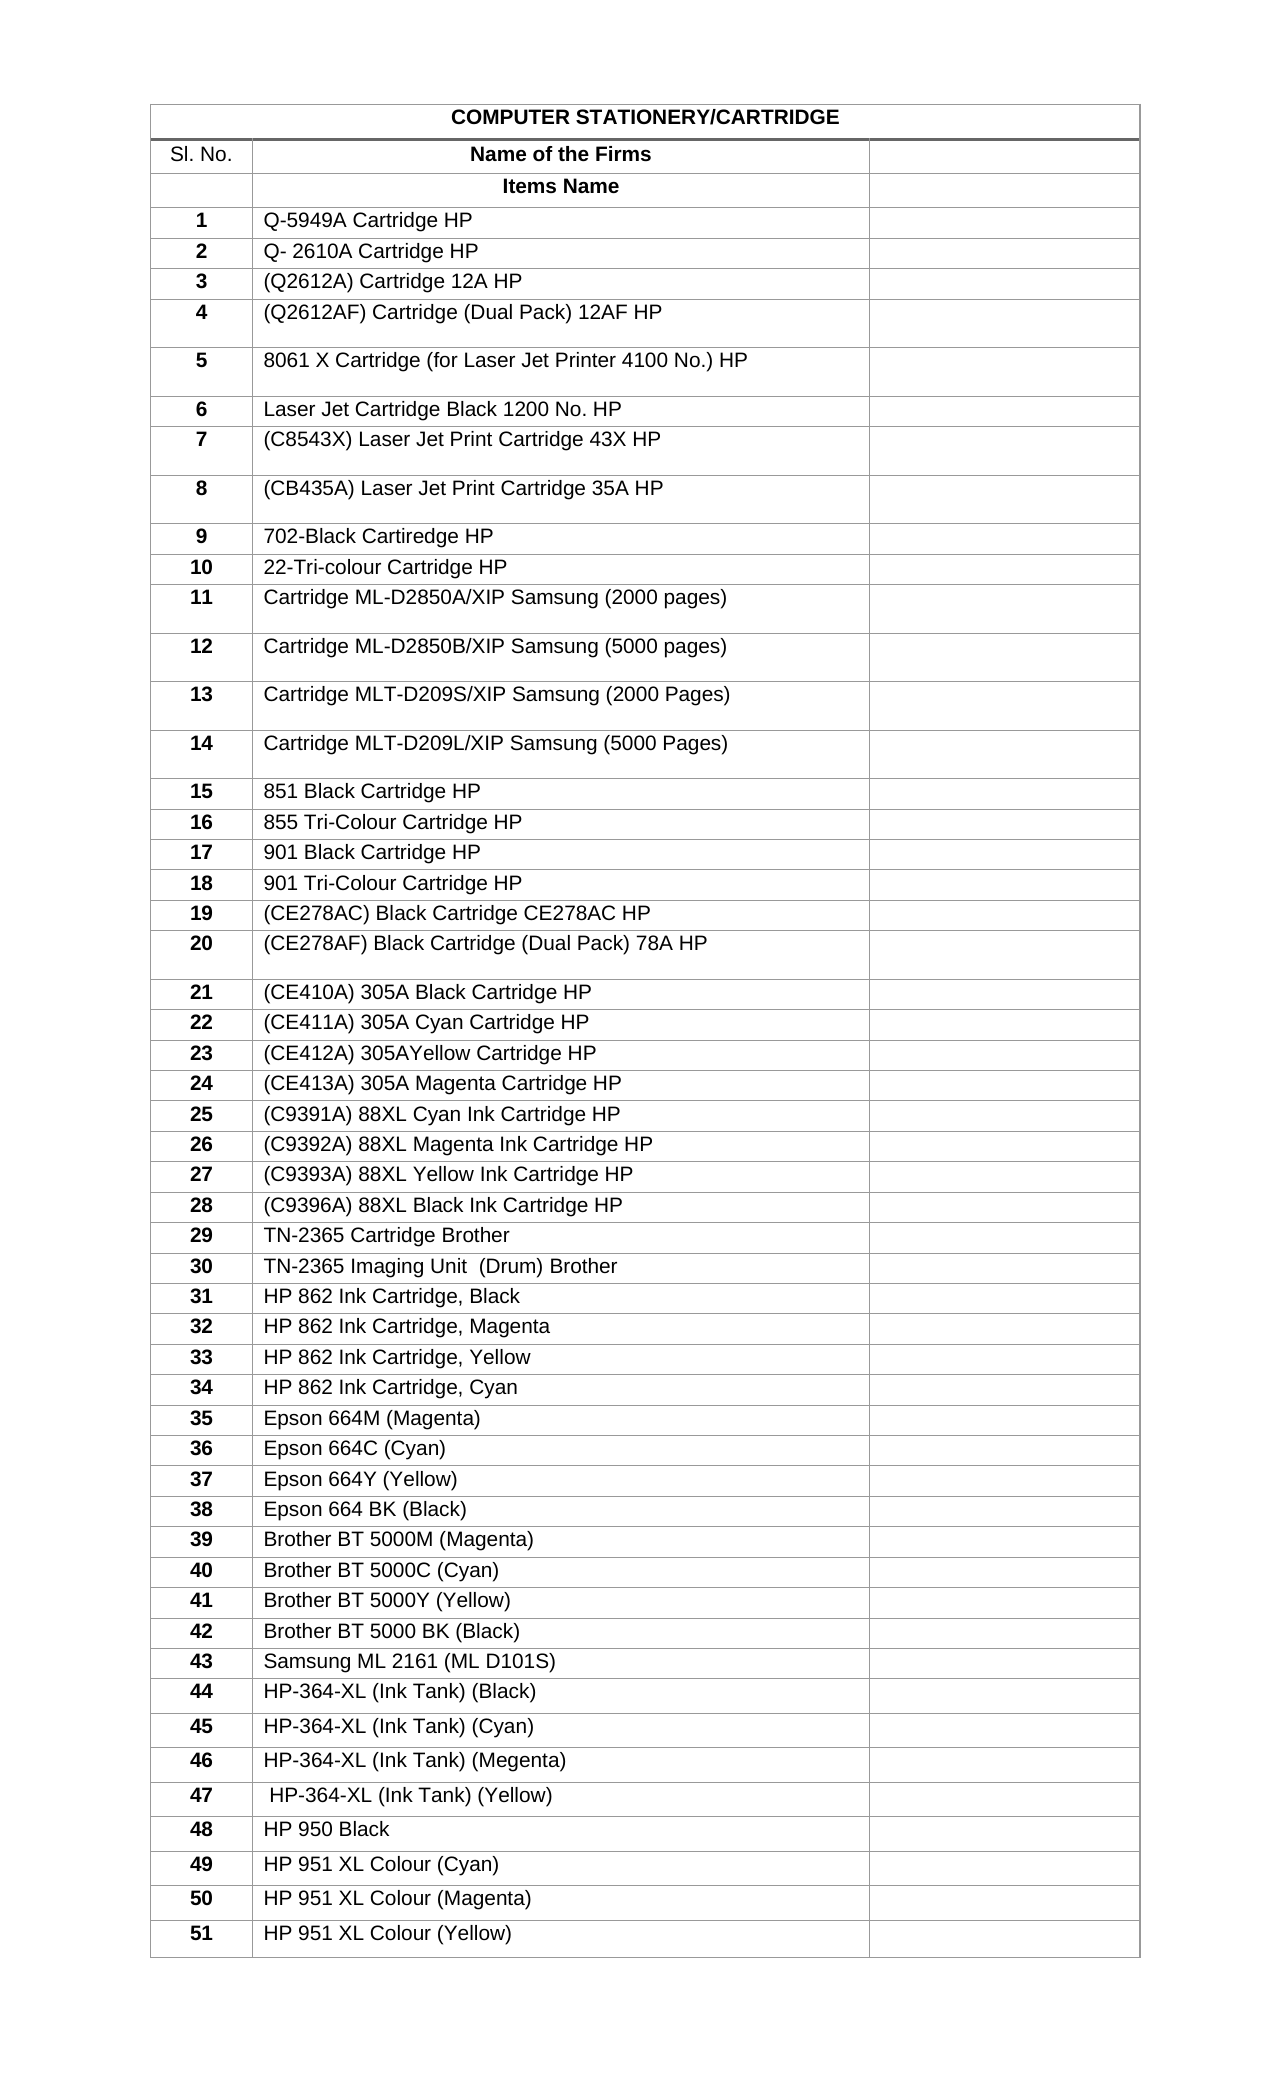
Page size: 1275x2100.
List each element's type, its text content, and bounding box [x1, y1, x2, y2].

table_cell Laser Jet Cartridge Black 1200 No. HP [253, 397, 869, 426]
table_cell HP 951 XL Colour (Magenta) [253, 1886, 869, 1919]
table_cell [870, 1406, 1139, 1435]
table_cell 32 [151, 1314, 252, 1344]
table_cell [870, 1101, 1139, 1131]
table_cell [870, 1223, 1139, 1252]
table_cell 49 [151, 1852, 252, 1885]
table_cell 30 [151, 1254, 252, 1283]
table_cell (C9391A) 88XL Cyan Ink Cartridge HP [253, 1101, 869, 1131]
table_cell 14 [151, 731, 252, 778]
table_cell Cartridge MLT-D209S/XIP Samsung (2000 Pages) [253, 682, 869, 729]
table_cell Brother BT 5000C (Cyan) [253, 1558, 869, 1587]
table_cell Q- 2610A Cartridge HP [253, 239, 869, 268]
table_cell (C9393A) 88XL Yellow Ink Cartridge HP [253, 1162, 869, 1192]
table_cell 39 [151, 1527, 252, 1557]
table_cell Brother BT 5000Y (Yellow) [253, 1588, 869, 1617]
table_cell 22-Tri-colour Cartridge HP [253, 555, 869, 584]
table_cell (CB435A) Laser Jet Print Cartridge 35A HP [253, 476, 869, 523]
table_cell Epson 664M (Magenta) [253, 1406, 869, 1435]
table_cell [870, 1254, 1139, 1283]
table_cell [870, 1284, 1139, 1313]
table_cell 46 [151, 1748, 252, 1782]
table_cell 11 [151, 585, 252, 632]
table_cell 18 [151, 870, 252, 900]
table_cell TN-2365 Cartridge Brother [253, 1223, 869, 1252]
table_cell (Q2612AF) Cartridge (Dual Pack) 12AF HP [253, 300, 869, 347]
table_cell [870, 1679, 1139, 1713]
table_cell [870, 1714, 1139, 1747]
table_cell [870, 174, 1139, 207]
table_cell 43 [151, 1649, 252, 1678]
table_cell [870, 348, 1139, 396]
table_cell [870, 1921, 1139, 1957]
table_cell 23 [151, 1041, 252, 1070]
table_cell (C9392A) 88XL Magenta Ink Cartridge HP [253, 1132, 869, 1161]
table_cell [870, 1649, 1139, 1678]
table_cell 31 [151, 1284, 252, 1313]
table_cell 33 [151, 1345, 252, 1374]
table_cell Brother BT 5000 BK (Black) [253, 1619, 869, 1648]
table_cell 702-Black Cartiredge HP [253, 524, 869, 553]
table_cell [870, 1886, 1139, 1919]
table_cell [870, 682, 1139, 729]
table_cell (CE411A) 305A Cyan Cartridge HP [253, 1010, 869, 1039]
table_cell 17 [151, 840, 252, 869]
table_cell [870, 1527, 1139, 1557]
table_cell 855 Tri-Colour Cartridge HP [253, 810, 869, 839]
table_cell [870, 208, 1139, 238]
table_cell HP 951 XL Colour (Yellow) [253, 1921, 869, 1957]
table_cell 47 [151, 1783, 252, 1816]
table_cell 2 [151, 239, 252, 268]
table_cell 50 [151, 1886, 252, 1919]
table_cell Epson 664C (Cyan) [253, 1436, 869, 1465]
table_cell 42 [151, 1619, 252, 1648]
table_cell HP-364-XL (Ink Tank) (Black) [253, 1679, 869, 1713]
table_cell 48 [151, 1817, 252, 1851]
table_cell Name of the Firms [253, 141, 869, 173]
table_cell 8061 X Cartridge (for Laser Jet Printer 4100 No.) HP [253, 348, 869, 396]
table_cell [870, 524, 1139, 553]
table_cell 19 [151, 901, 252, 930]
table_cell [870, 980, 1139, 1009]
table_cell HP-364-XL (Ink Tank) (Cyan) [253, 1714, 869, 1747]
table_cell [870, 1041, 1139, 1070]
table_cell 36 [151, 1436, 252, 1465]
table_cell Items Name [253, 174, 869, 207]
table_cell 20 [151, 931, 252, 979]
table_cell 7 [151, 427, 252, 474]
table_cell [870, 870, 1139, 900]
table_cell [870, 1558, 1139, 1587]
table_cell Epson 664 BK (Black) [253, 1497, 869, 1526]
table_cell 21 [151, 980, 252, 1009]
table_cell [870, 1010, 1139, 1039]
table_cell 37 [151, 1466, 252, 1496]
table_cell Epson 664Y (Yellow) [253, 1466, 869, 1496]
table_cell HP-364-XL (Ink Tank) (Yellow) [253, 1783, 869, 1816]
table_cell HP 862 Ink Cartridge, Cyan [253, 1375, 869, 1404]
table_cell 10 [151, 555, 252, 584]
table_cell [870, 1619, 1139, 1648]
table_cell 1 [151, 208, 252, 238]
table_cell 40 [151, 1558, 252, 1587]
table_cell [870, 901, 1139, 930]
table_cell HP 862 Ink Cartridge, Magenta [253, 1314, 869, 1344]
table_cell Cartridge ML-D2850B/XIP Samsung (5000 pages) [253, 634, 869, 681]
table_cell 13 [151, 682, 252, 729]
table_cell 851 Black Cartridge HP [253, 779, 869, 808]
table_cell [870, 1588, 1139, 1617]
table_cell [870, 1466, 1139, 1496]
table_cell 44 [151, 1679, 252, 1713]
table_cell [870, 269, 1139, 298]
table_cell 5 [151, 348, 252, 396]
table_cell [870, 1314, 1139, 1344]
table_cell (CE412A) 305AYellow Cartridge HP [253, 1041, 869, 1070]
table_cell 901 Tri-Colour Cartridge HP [253, 870, 869, 900]
table_cell [870, 141, 1139, 173]
table_cell [870, 731, 1139, 778]
table_cell [870, 427, 1139, 474]
table_cell 28 [151, 1193, 252, 1222]
table_cell [870, 1162, 1139, 1192]
table_cell [870, 1345, 1139, 1374]
table_cell [870, 239, 1139, 268]
table_cell 25 [151, 1101, 252, 1131]
table_cell HP 951 XL Colour (Cyan) [253, 1852, 869, 1885]
table_cell 29 [151, 1223, 252, 1252]
table_cell 8 [151, 476, 252, 523]
table_cell TN-2365 Imaging Unit (Drum) Brother [253, 1254, 869, 1283]
table_cell 22 [151, 1010, 252, 1039]
table_cell [151, 174, 252, 207]
table_cell HP-364-XL (Ink Tank) (Megenta) [253, 1748, 869, 1782]
table_cell [870, 1783, 1139, 1816]
table_cell 16 [151, 810, 252, 839]
table_cell Sl. No. [151, 141, 252, 173]
table_cell (CE413A) 305A Magenta Cartridge HP [253, 1071, 869, 1100]
table_cell [870, 810, 1139, 839]
table_cell (CE278AC) Black Cartridge CE278AC HP [253, 901, 869, 930]
table_cell [870, 1193, 1139, 1222]
table_cell [870, 555, 1139, 584]
table_cell 9 [151, 524, 252, 553]
table_cell Cartridge MLT-D209L/XIP Samsung (5000 Pages) [253, 731, 869, 778]
table_cell 4 [151, 300, 252, 347]
table_cell [870, 931, 1139, 979]
table_cell [870, 1436, 1139, 1465]
table_cell (C9396A) 88XL Black Ink Cartridge HP [253, 1193, 869, 1222]
table_cell [870, 1497, 1139, 1526]
table_cell Q-5949A Cartridge HP [253, 208, 869, 238]
table_cell [870, 840, 1139, 869]
table_cell 38 [151, 1497, 252, 1526]
table_cell HP 950 Black [253, 1817, 869, 1851]
table_cell 12 [151, 634, 252, 681]
table_cell [870, 634, 1139, 681]
table_cell [870, 779, 1139, 808]
table_cell [870, 1748, 1139, 1782]
table_cell 27 [151, 1162, 252, 1192]
table_cell 45 [151, 1714, 252, 1747]
table_cell HP 862 Ink Cartridge, Black [253, 1284, 869, 1313]
table_cell 3 [151, 269, 252, 298]
table_cell (Q2612A) Cartridge 12A HP [253, 269, 869, 298]
table_cell 26 [151, 1132, 252, 1161]
table_cell [870, 300, 1139, 347]
table_cell HP 862 Ink Cartridge, Yellow [253, 1345, 869, 1374]
table_cell Brother BT 5000M (Magenta) [253, 1527, 869, 1557]
table_cell [870, 1375, 1139, 1404]
table_cell [870, 1852, 1139, 1885]
table_cell 41 [151, 1588, 252, 1617]
table_cell 15 [151, 779, 252, 808]
table_cell [870, 585, 1139, 632]
table_header COMPUTER STATIONERY/CARTRIDGE [151, 105, 1139, 138]
table_cell [870, 1817, 1139, 1851]
table_cell [870, 1132, 1139, 1161]
table_cell 51 [151, 1921, 252, 1957]
table_cell Cartridge ML-D2850A/XIP Samsung (2000 pages) [253, 585, 869, 632]
table_cell [870, 1071, 1139, 1100]
table_cell 35 [151, 1406, 252, 1435]
table_cell Samsung ML 2161 (ML D101S) [253, 1649, 869, 1678]
table_cell 34 [151, 1375, 252, 1404]
table_cell (C8543X) Laser Jet Print Cartridge 43X HP [253, 427, 869, 474]
table_cell (CE410A) 305A Black Cartridge HP [253, 980, 869, 1009]
table_cell 6 [151, 397, 252, 426]
table_cell [870, 397, 1139, 426]
table_cell [870, 476, 1139, 523]
table_cell (CE278AF) Black Cartridge (Dual Pack) 78A HP [253, 931, 869, 979]
table_cell 901 Black Cartridge HP [253, 840, 869, 869]
table_cell 24 [151, 1071, 252, 1100]
